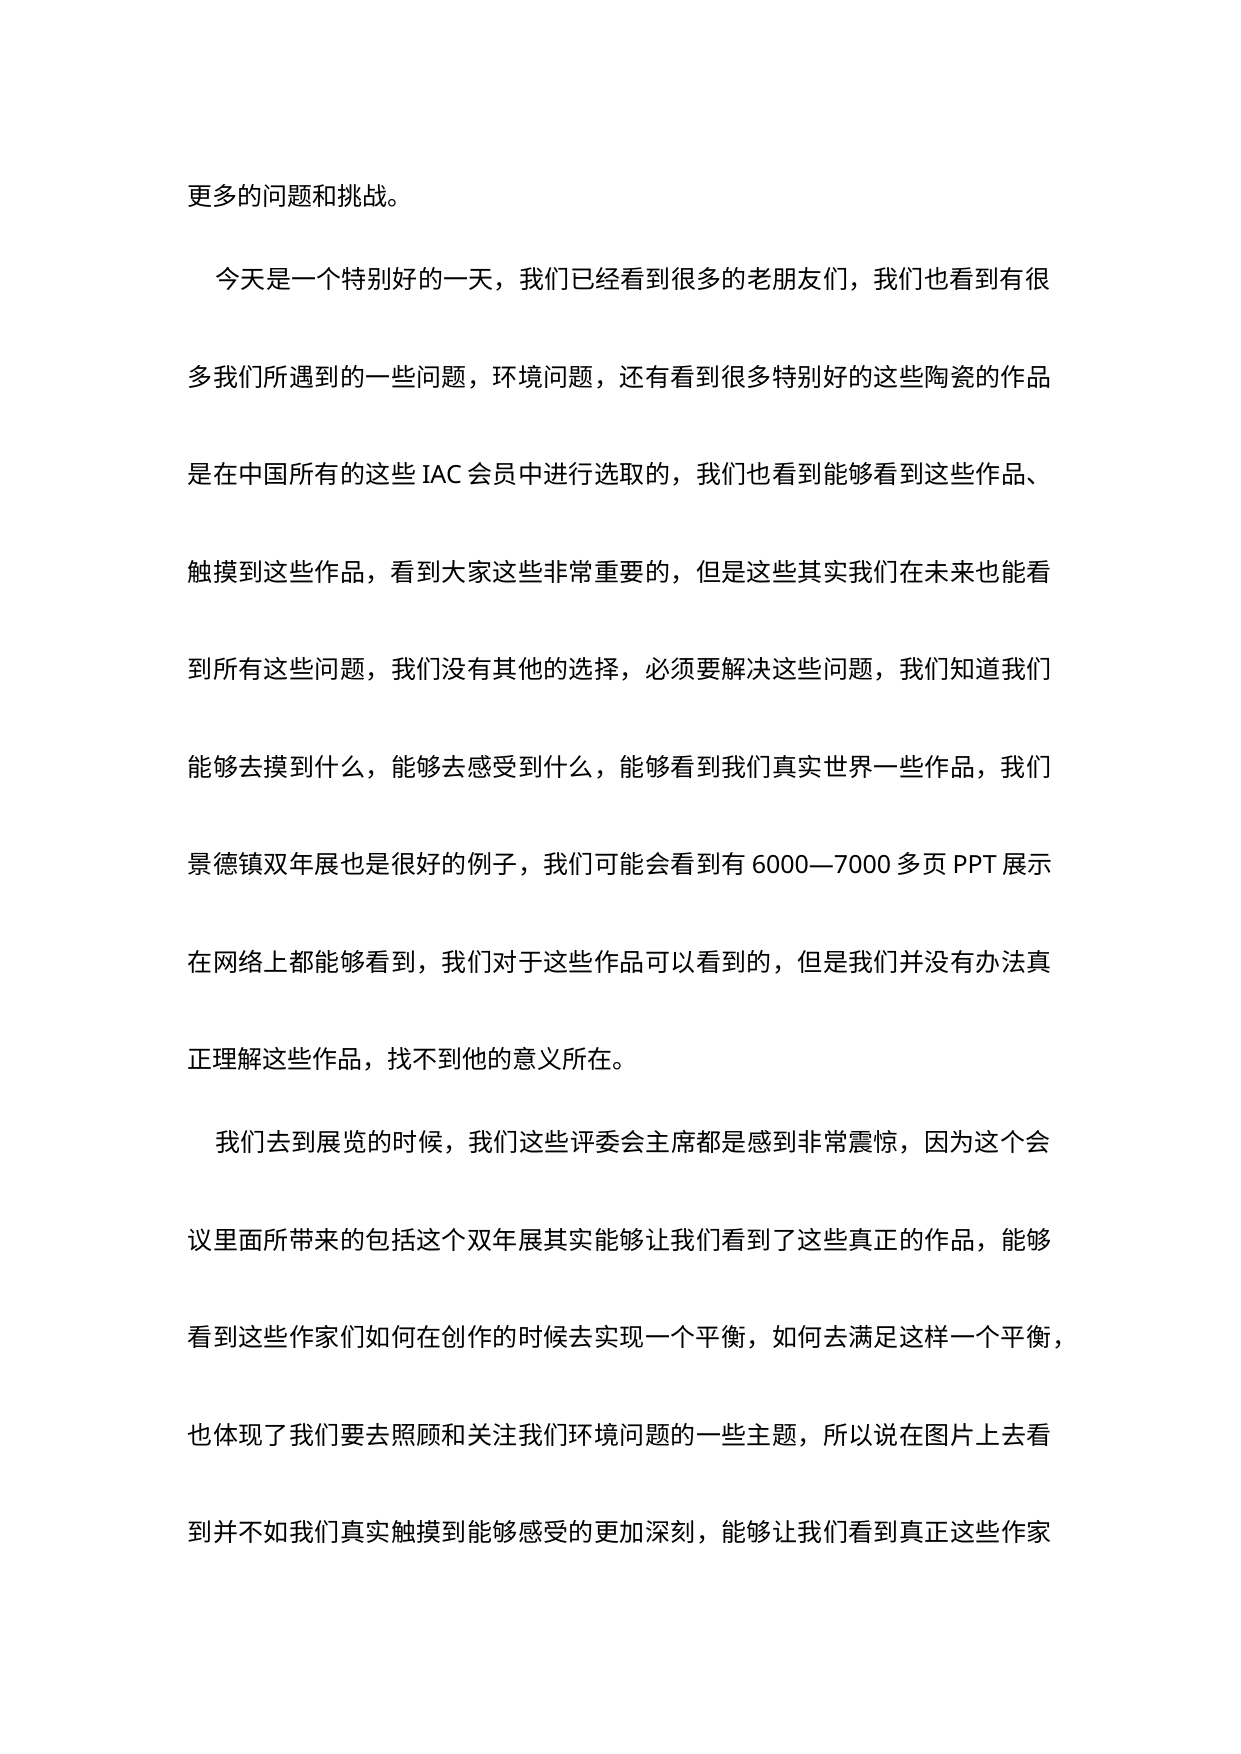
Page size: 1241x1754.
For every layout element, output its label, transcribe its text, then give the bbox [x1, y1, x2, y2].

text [187, 162, 1053, 227]
text 今天是一个特别好的一天，我们已经看到很多的老朋友们，我们也看到有很多我们所遇到的一些问题，环境问题，还有看到很多特别好的这些陶瓷的作品是在中国所有的这些IAC会员中进行选取的，我们也看到能够看到这些作品、触摸到这些作品，看到大家这些非常重要的，但是这些其实我们在未来也能看到所有这些问题，我们没有其他的选择，必须要解决这些问题，我们知道我们能够去摸到什么，能够去感受到什么，能够看到我们真实世界一些作品，我们景德镇双年展也是很好的例子，我们可能会看到有6000—7000多页PPT展示，在网络上都能够看到，我们对于这些作品可以看到的，但是我们并没有办法真正理解这些作品，找不到他的意义所在。 [187, 245, 1053, 1090]
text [187, 1108, 1053, 1563]
